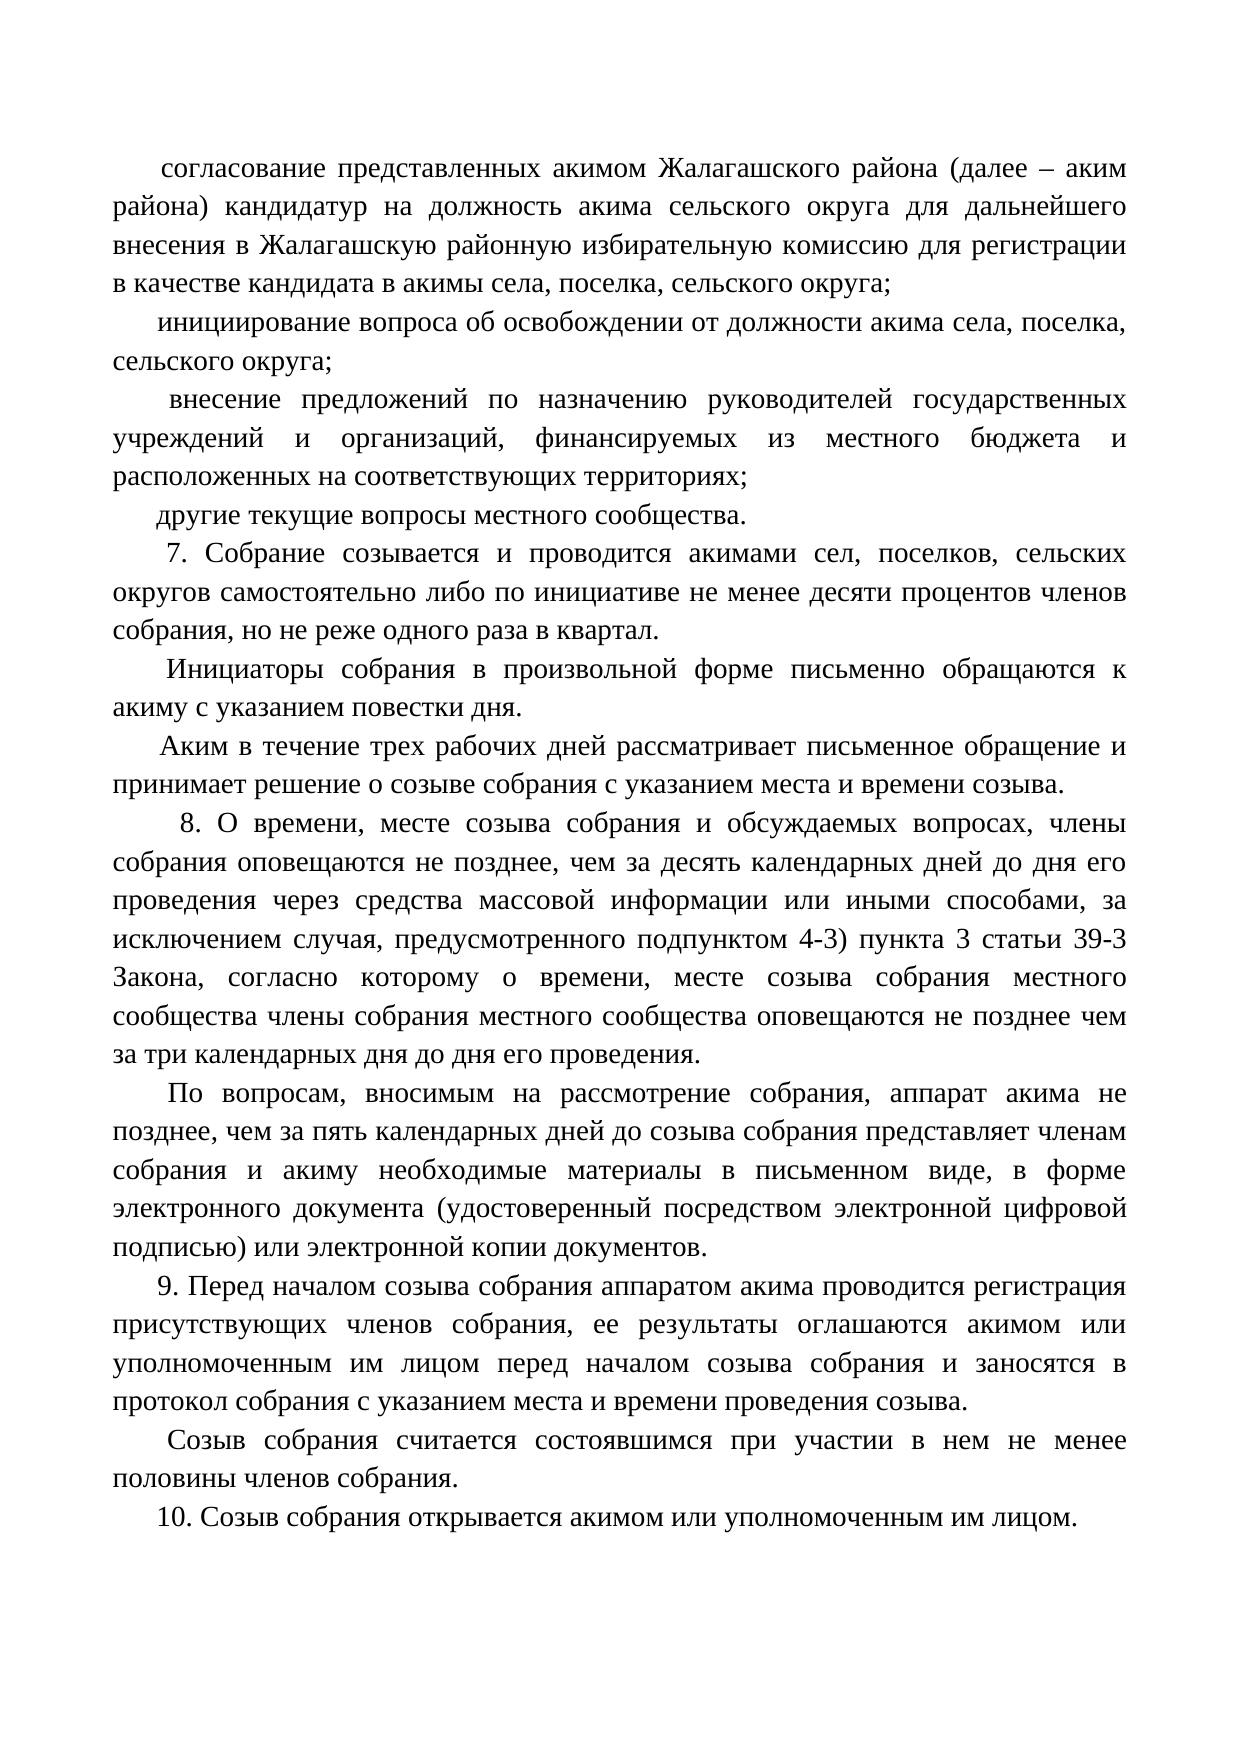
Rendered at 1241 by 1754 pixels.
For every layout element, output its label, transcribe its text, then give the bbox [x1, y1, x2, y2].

text 7. Собрание созывается и проводится акимами сел, поселков, сельских округов самостоятельно либо по инициативе не менее десяти процентов членов собрания, но не реже одного раза в квартал. [112, 535, 1128, 646]
text другие текущие вопросы местного сообщества. [112, 497, 1128, 530]
text 9. Перед началом созыва собрания аппаратом акима проводится регистрация присутствующих членов собрания, ее результаты оглашаются акимом или уполномоченным им лицом перед началом созыва собрания и заносятся в протокол собрания с указанием места и времени проведения созыва. [112, 1268, 1128, 1417]
text Созыв собрания считается состоявшимся при участии в нем не менее половины членов собрания. [112, 1422, 1128, 1494]
text Аким в течение трех рабочих дней рассматривает письменное обращение и принимает решение о созыве собрания с указанием места и времени созыва. [112, 728, 1128, 800]
text 10. Созыв собрания открывается акимом или уполномоченным им лицом. [112, 1499, 1128, 1532]
text внесение предложений по назначению руководителей государственных учреждений и организаций, финансируемых из местного бюджета и расположенных на соответствующих территориях; [112, 381, 1128, 492]
text По вопросам, вносимым на рассмотрение собрания, аппарат акима не позднее, чем за пять календарных дней до созыва собрания представляет членам собрания и акиму необходимые материалы в письменном виде, в форме электронного документа (удостоверенный посредством электронной цифровой подписью) или электронной копии документов. [112, 1075, 1128, 1263]
text инициирование вопроса об освобождении от должности акима села, поселка, сельского округа; [112, 304, 1128, 376]
text согласование представленных акимом Жалагашского района (далее – аким района) кандидатур на должность акима сельского округа для дальнейшего внесения в Жалагашскую районную избирательную комиссию для регистрации в качестве кандидата в акимы села, поселка, сельского округа; [112, 150, 1128, 299]
text 8. О времени, месте созыва собрания и обсуждаемых вопросах, члены собрания оповещаются не позднее, чем за десять календарных дней до дня его проведения через средства массовой информации или иными способами, за исключением случая, предусмотренного подпунктом 4-3) пункта 3 статьи 39-3 Закона, согласно которому о времени, месте созыва собрания местного сообщества члены собрания местного сообщества оповещаются не позднее чем за три календарных дня до дня его проведения. [112, 805, 1128, 1070]
text Инициаторы собрания в произвольной форме письменно обращаются к акиму с указанием повестки дня. [112, 651, 1128, 723]
